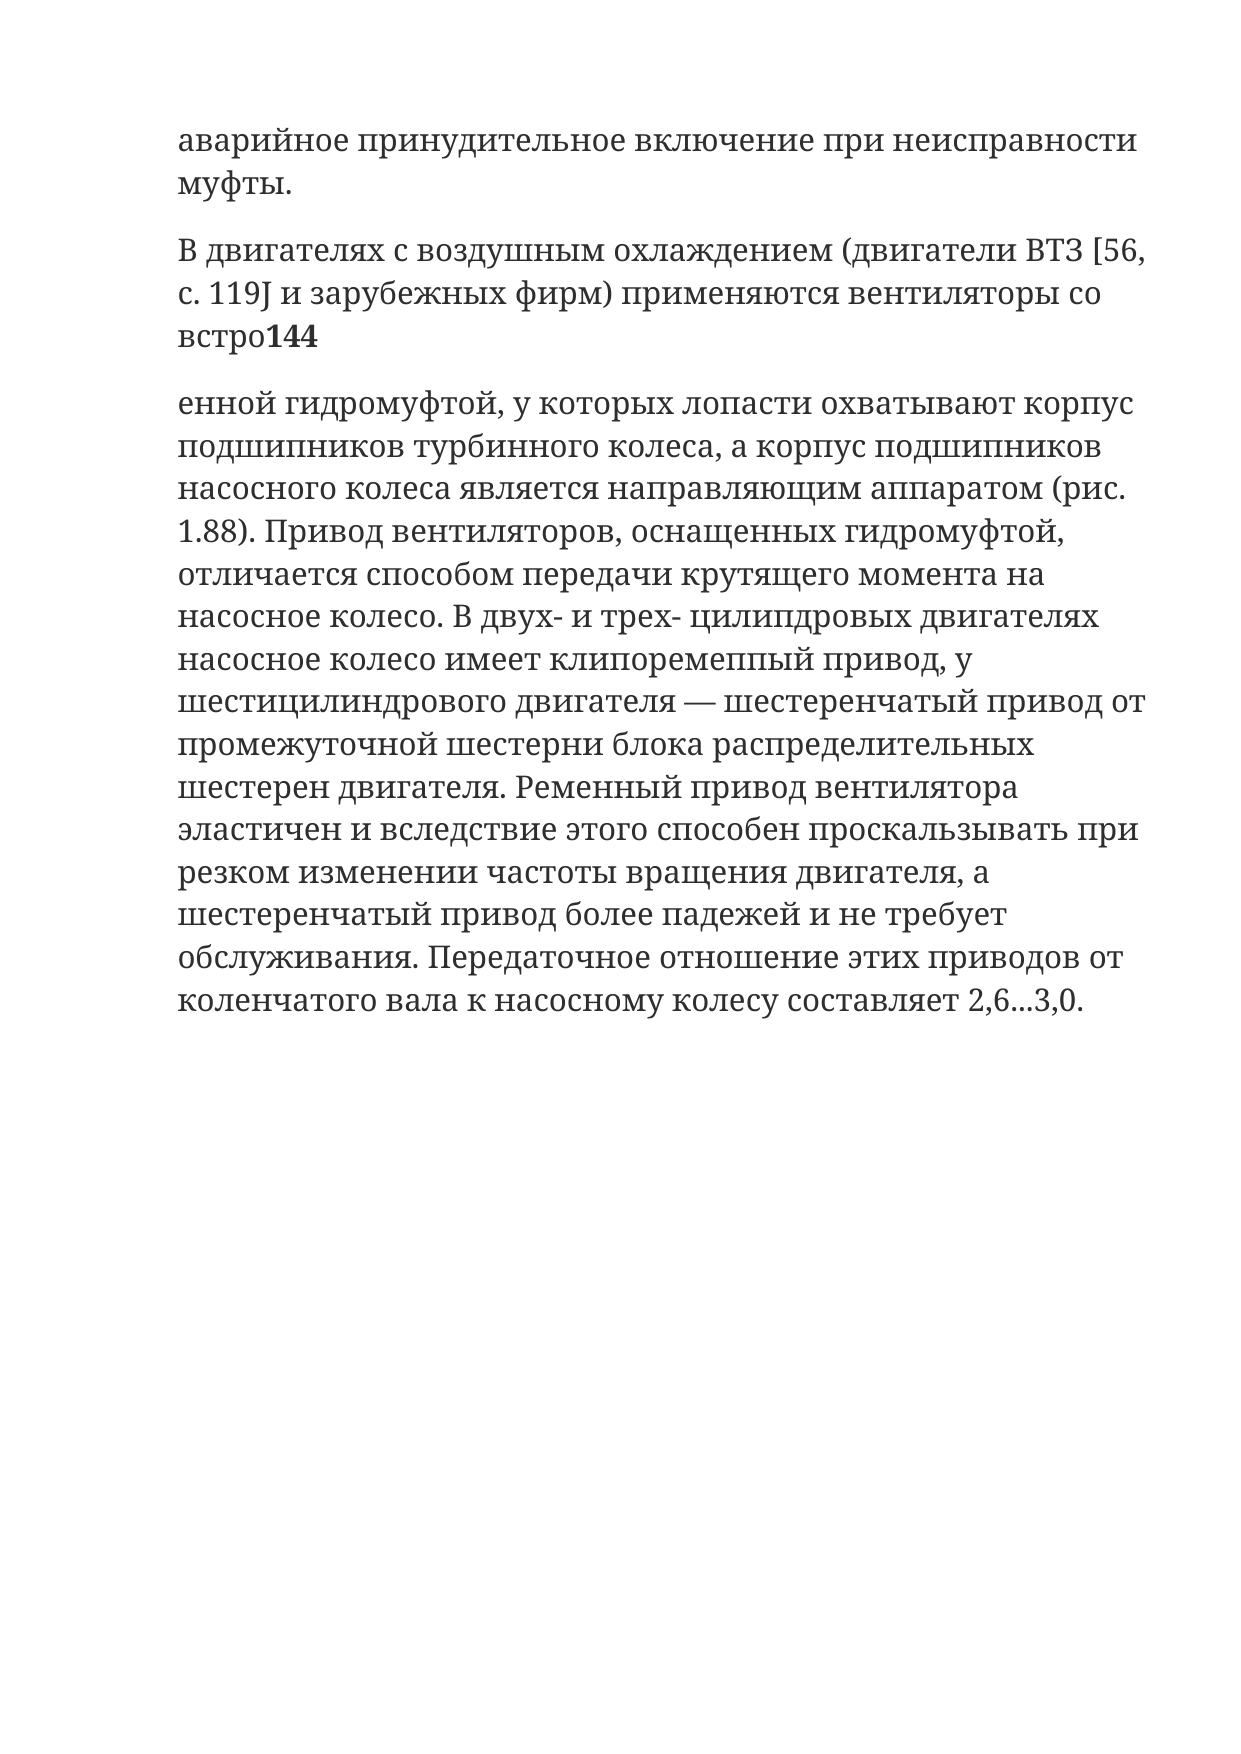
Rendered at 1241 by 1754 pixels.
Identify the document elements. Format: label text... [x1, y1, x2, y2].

text енной гидромуфтой, у которых лопасти охватывают корпус подшипников турбинного колеса, а корпус подшипников насосного колеса является направляющим аппаратом (рис. 1.88). Привод вентиляторов, оснащенных гидромуфтой, отличается способом передачи крутящего момента на насосное колесо. В двух- и трех- цилипдровых двигателях насосное колесо имеет клипоремеппый привод, у шестицилиндрового двигателя — шестеренчатый привод от промежуточной шестерни блока распределительных шестерен двигателя. Ременный привод вентилятора эластичен и вследствие этого способен проскальзывать при резком изменении частоты вращения двигателя, а шестеренчатый привод более падежей и не требует обслуживания. Передаточное отношение этих приводов от коленчатого вала к насосному колесу составляет 2,6...3,0. [177, 381, 1152, 1020]
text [177, 118, 1152, 203]
text В двигателях с воздушным охлаждением (двигатели ВТЗ [56, с. 119J и зарубежных фирм) применяются вентиляторы со встро144 [177, 228, 1152, 356]
